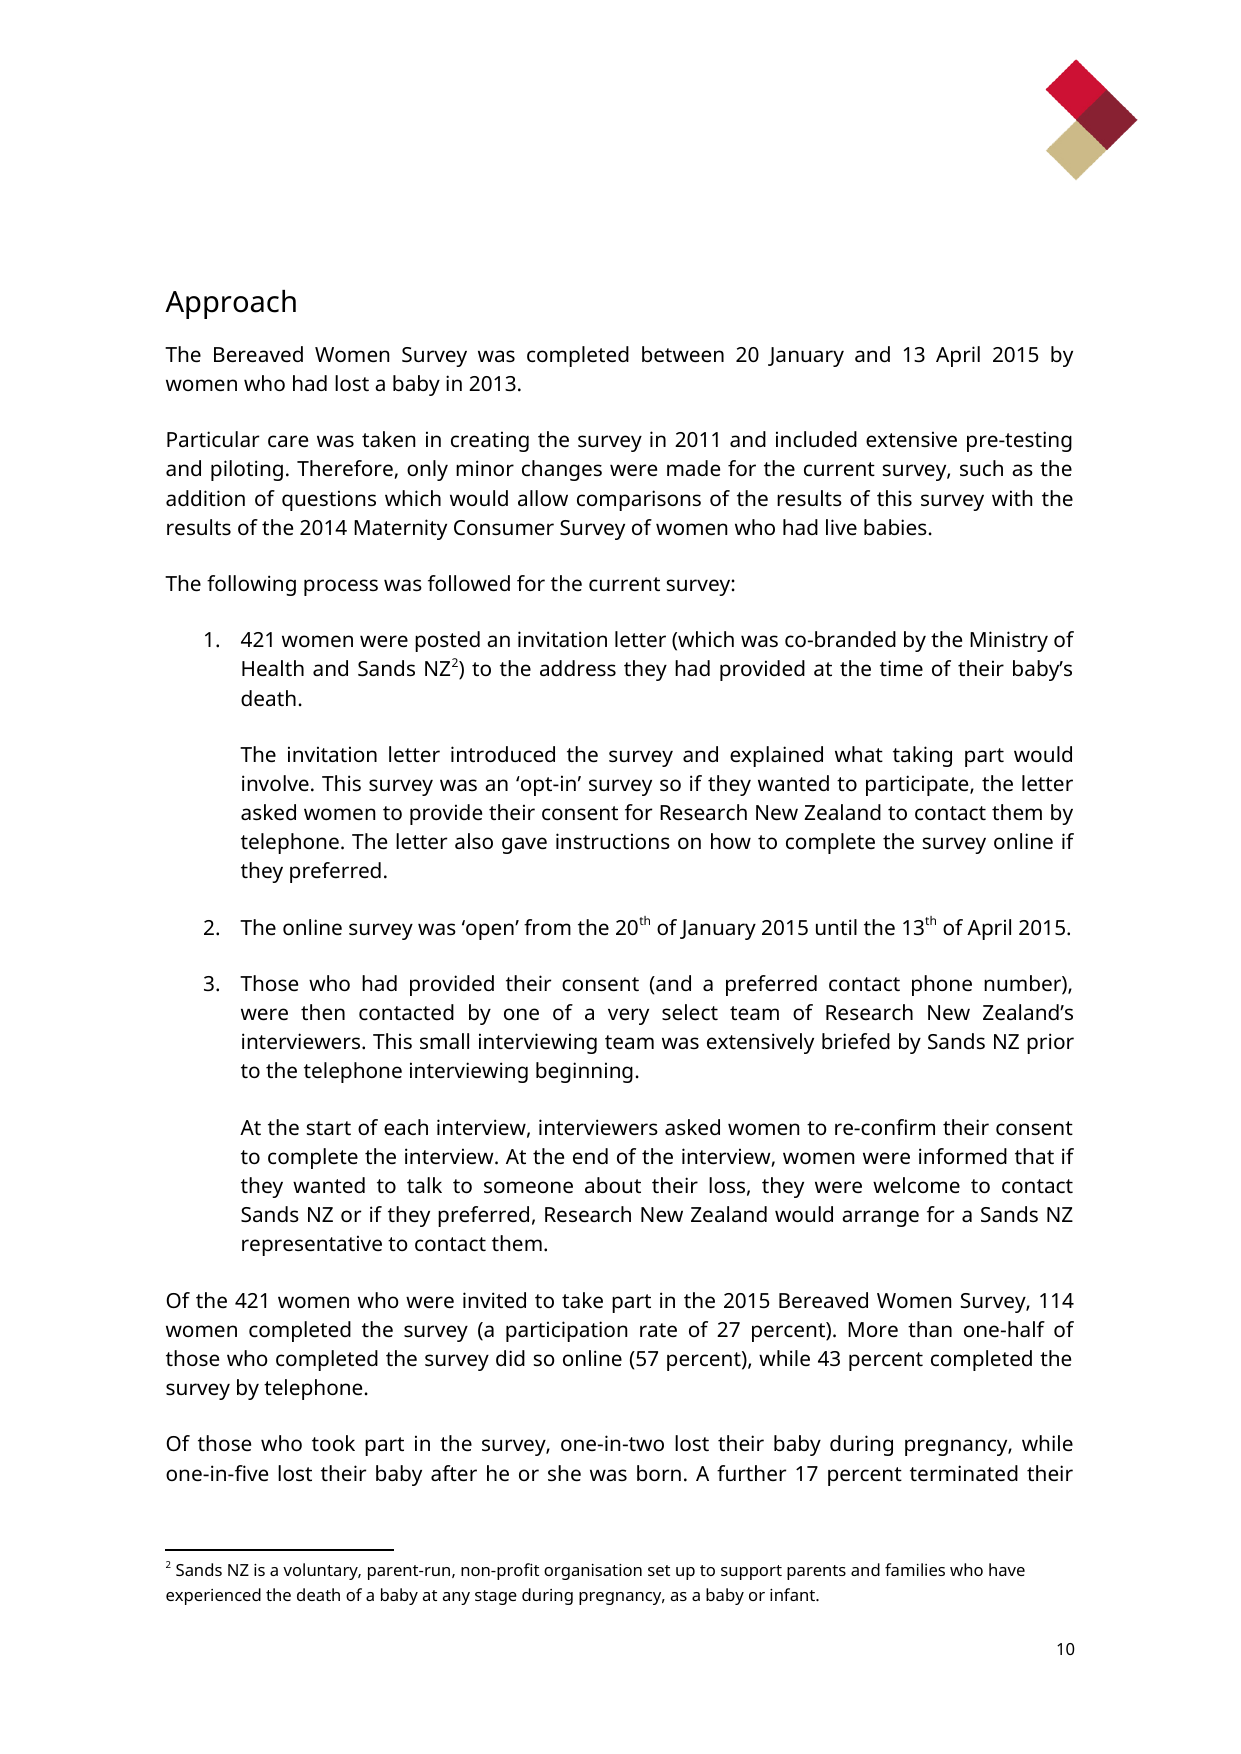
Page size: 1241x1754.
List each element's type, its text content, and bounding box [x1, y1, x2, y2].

subtitle Approach [165, 281, 1075, 321]
text Particular care was taken in creating the survey in 2011 and included extensive pre-testing and piloting. Therefore, only minor changes were made for the current survey, such as the addition of questions which would allow comparisons of the results of this survey with the results of the 2014 Maternity Consumer Survey of women who had live babies. [165, 425, 1075, 541]
list 421 women were posted an invitation letter (which was co-branded by the Ministry of Health and Sands NZ) to the address they had provided at the time of their baby’s death. [203, 625, 1075, 712]
list The online survey was ‘open’ from the 20th of January 2015 until the 13th of April 2015. [203, 912, 1075, 941]
text At the start of each interview, interviewers asked women to re-confirm their consent to complete the interview. At the end of the interview, women were informed that if they wanted to talk to someone about their loss, they were welcome to contact Sands NZ or if they preferred, Research New Zealand would arrange for a Sands NZ representative to contact them. [240, 1112, 1075, 1258]
picture [1039, 59, 1142, 183]
text Of the 421 women who were invited to take part in the 2015 Bereaved Women Survey, 114 women completed the survey (a participation rate of 27 percent). More than one-half of those who completed the survey did so online (57 percent), while 43 percent completed the survey by telephone. [165, 1285, 1075, 1402]
text The following process was followed for the current survey: [165, 568, 1075, 598]
list Those who had provided their consent (and a preferred contact phone number), were then contacted by one of a very select team of Research New Zealand’s interviewers. This small interviewing team was extensively briefed by Sands NZ prior to the telephone interviewing beginning. [203, 968, 1075, 1085]
text The invitation letter introduced the survey and explained what taking part would involve. This survey was an ‘opt-in’ survey so if they wanted to participate, the letter asked women to provide their consent for Research New Zealand to contact them by telephone. The letter also gave instructions on how to complete the survey online if they preferred. [240, 739, 1075, 885]
text The Bereaved Women Survey was completed between 20 January and 13 April 2015 by women who had lost a baby in 2013. [165, 339, 1075, 398]
